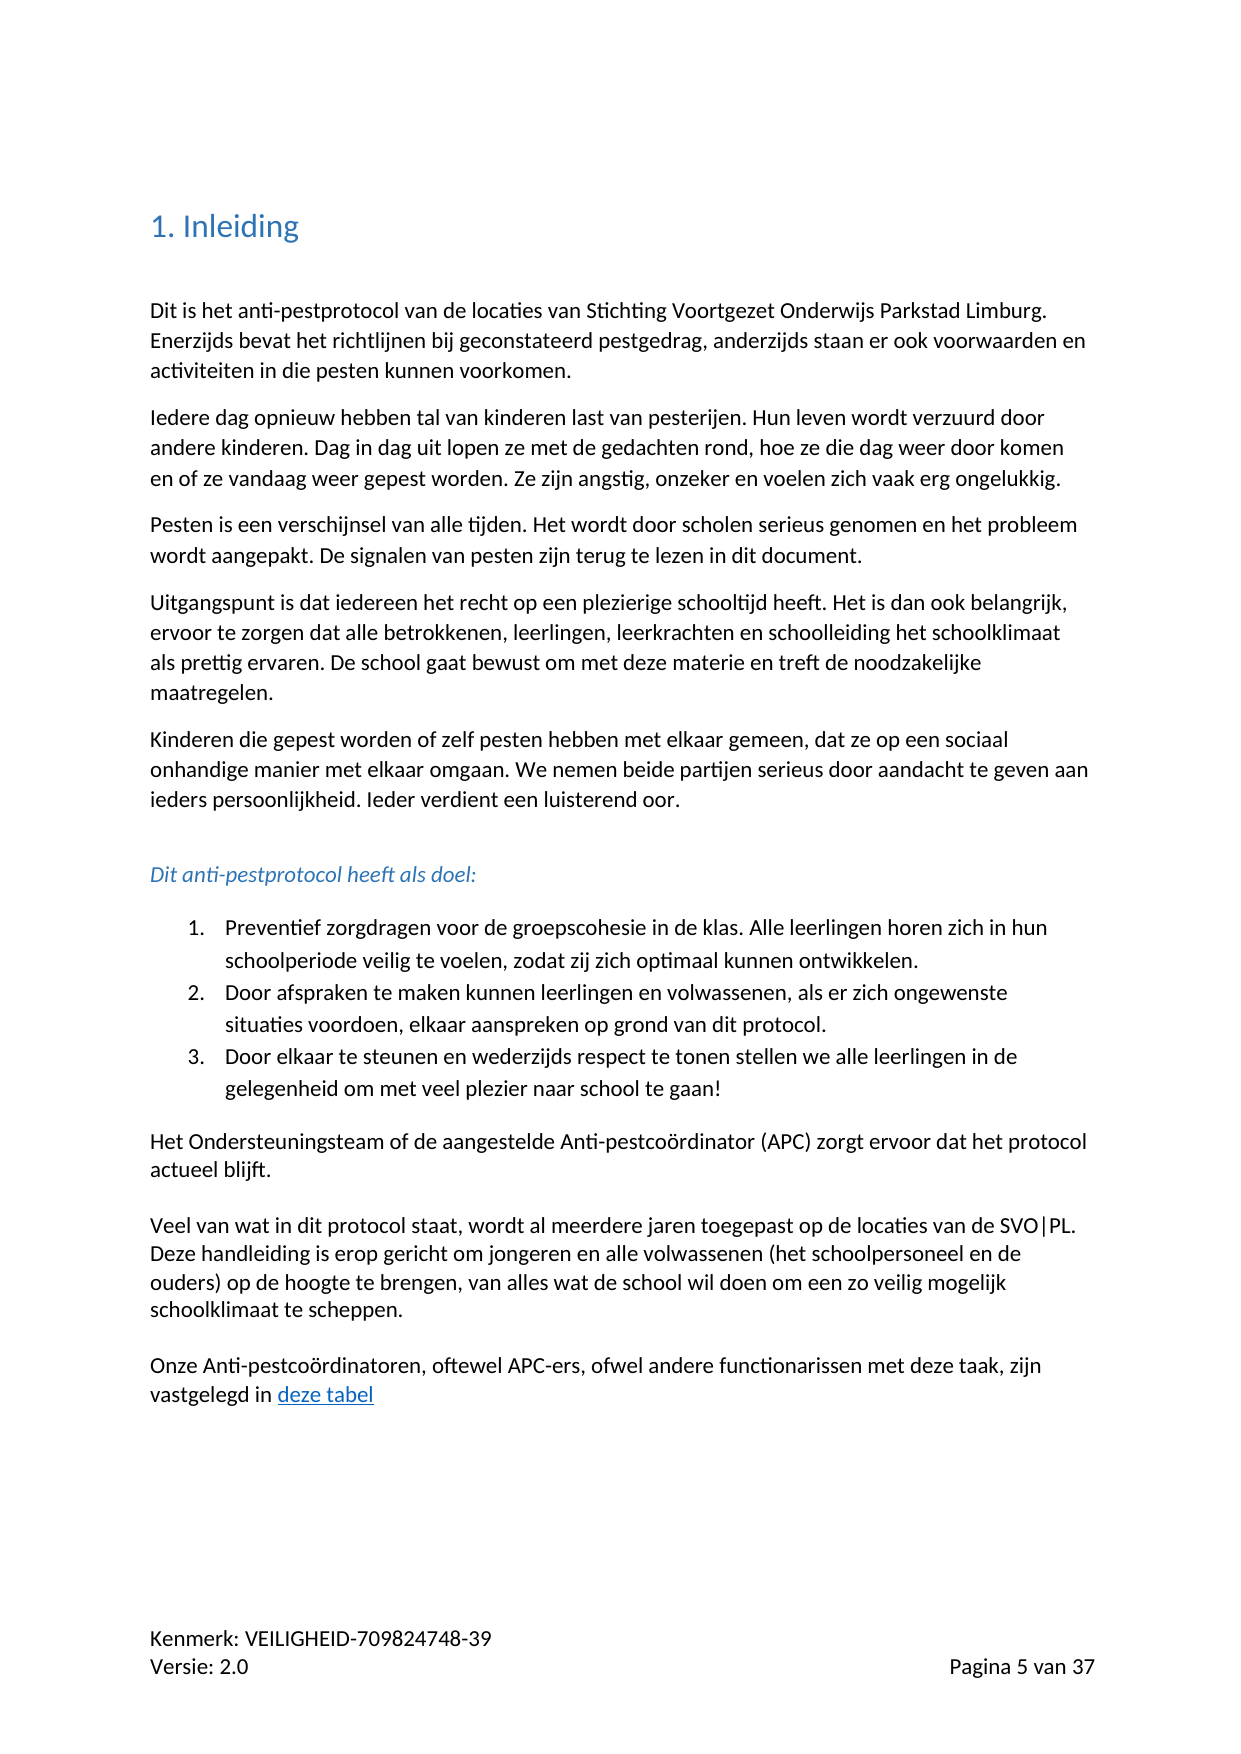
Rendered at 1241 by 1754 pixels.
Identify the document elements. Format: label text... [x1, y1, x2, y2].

text Pesten is een verschijnsel van alle tijden. Het wordt door scholen serieus genomen en het probleem wordt aangepakt. De signalen van pesten zijn terug te lezen in dit document. [150, 511, 1090, 569]
text Het Ondersteuningsteam of de aangestelde Anti-pestcoördinator (APC) zorgt ervoor dat het protocol actueel blijft. [150, 1127, 1090, 1183]
list Door elkaar te steunen en wederzijds respect te tonen stellen we alle leerlingen in de gelegenheid om met veel plezier naar school te gaan! [187, 1042, 1090, 1102]
text Kinderen die gepest worden of zelf pesten hebben met elkaar gemeen, dat ze op een sociaal onhandige manier met elkaar omgaan. We nemen beide partijen serieus door aandacht te geven aan ieders persoonlijkheid. Ieder verdient een luisterend oor. [150, 725, 1090, 814]
text Uitgangspunt is dat iedereen het recht op een plezierige schooltijd heeft. Het is dan ook belangrijk, ervoor te zorgen dat alle betrokkenen, leerlingen, leerkrachten en schoolleiding het schoolklimaat als prettig ervaren. De school gaat bewust om met deze materie en treft de noodzakelijke maatregelen. [150, 588, 1090, 706]
text Dit anti-pestprotocol heeft als doel: [150, 861, 1090, 888]
text Veel van wat in dit protocol staat, wordt al meerdere jaren toegepast op de locaties van de SVO|PL. Deze handleiding is erop gericht om jongeren en alle volwassenen (het schoolpersoneel en de ouders) op de hoogte te brengen, van alles wat de school wil doen om een zo veilig mogelijk schoolklimaat te scheppen. [150, 1212, 1090, 1324]
text Onze Anti-pestcoördinatoren, oftewel APC-ers, ofwel andere functionarissen met deze taak, zijn vastgelegd in deze tabel [150, 1352, 1090, 1408]
text Iedere dag opnieuw hebben tal van kinderen last van pesterijen. Hun leven wordt verzuurd door andere kinderen. Dag in dag uit lopen ze met de gedachten rond, hoe ze die dag weer door komen en of ze vandaag weer gepest worden. Ze zijn angstig, onzeker en voelen zich vaak erg ongelukkig. [150, 403, 1090, 492]
subtitle 1. Inleiding [150, 205, 1090, 246]
text Dit is het anti-pestprotocol van de locaties van Stichting Voortgezet Onderwijs Parkstad Limburg. Enerzijds bevat het richtlijnen bij geconstateerd pestgedrag, anderzijds staan er ook voorwaarden en activiteiten in die pesten kunnen voorkomen. [150, 296, 1090, 384]
list Door afspraken te maken kunnen leerlingen en volwassenen, als er zich ongewenste situaties voordoen, elkaar aanspreken op grond van dit protocol. [187, 978, 1090, 1038]
list Preventief zorgdragen voor de groepscohesie in de klas. Alle leerlingen horen zich in hun schoolperiode veilig te voelen, zodat zij zich optimaal kunnen ontwikkelen. [187, 913, 1090, 974]
